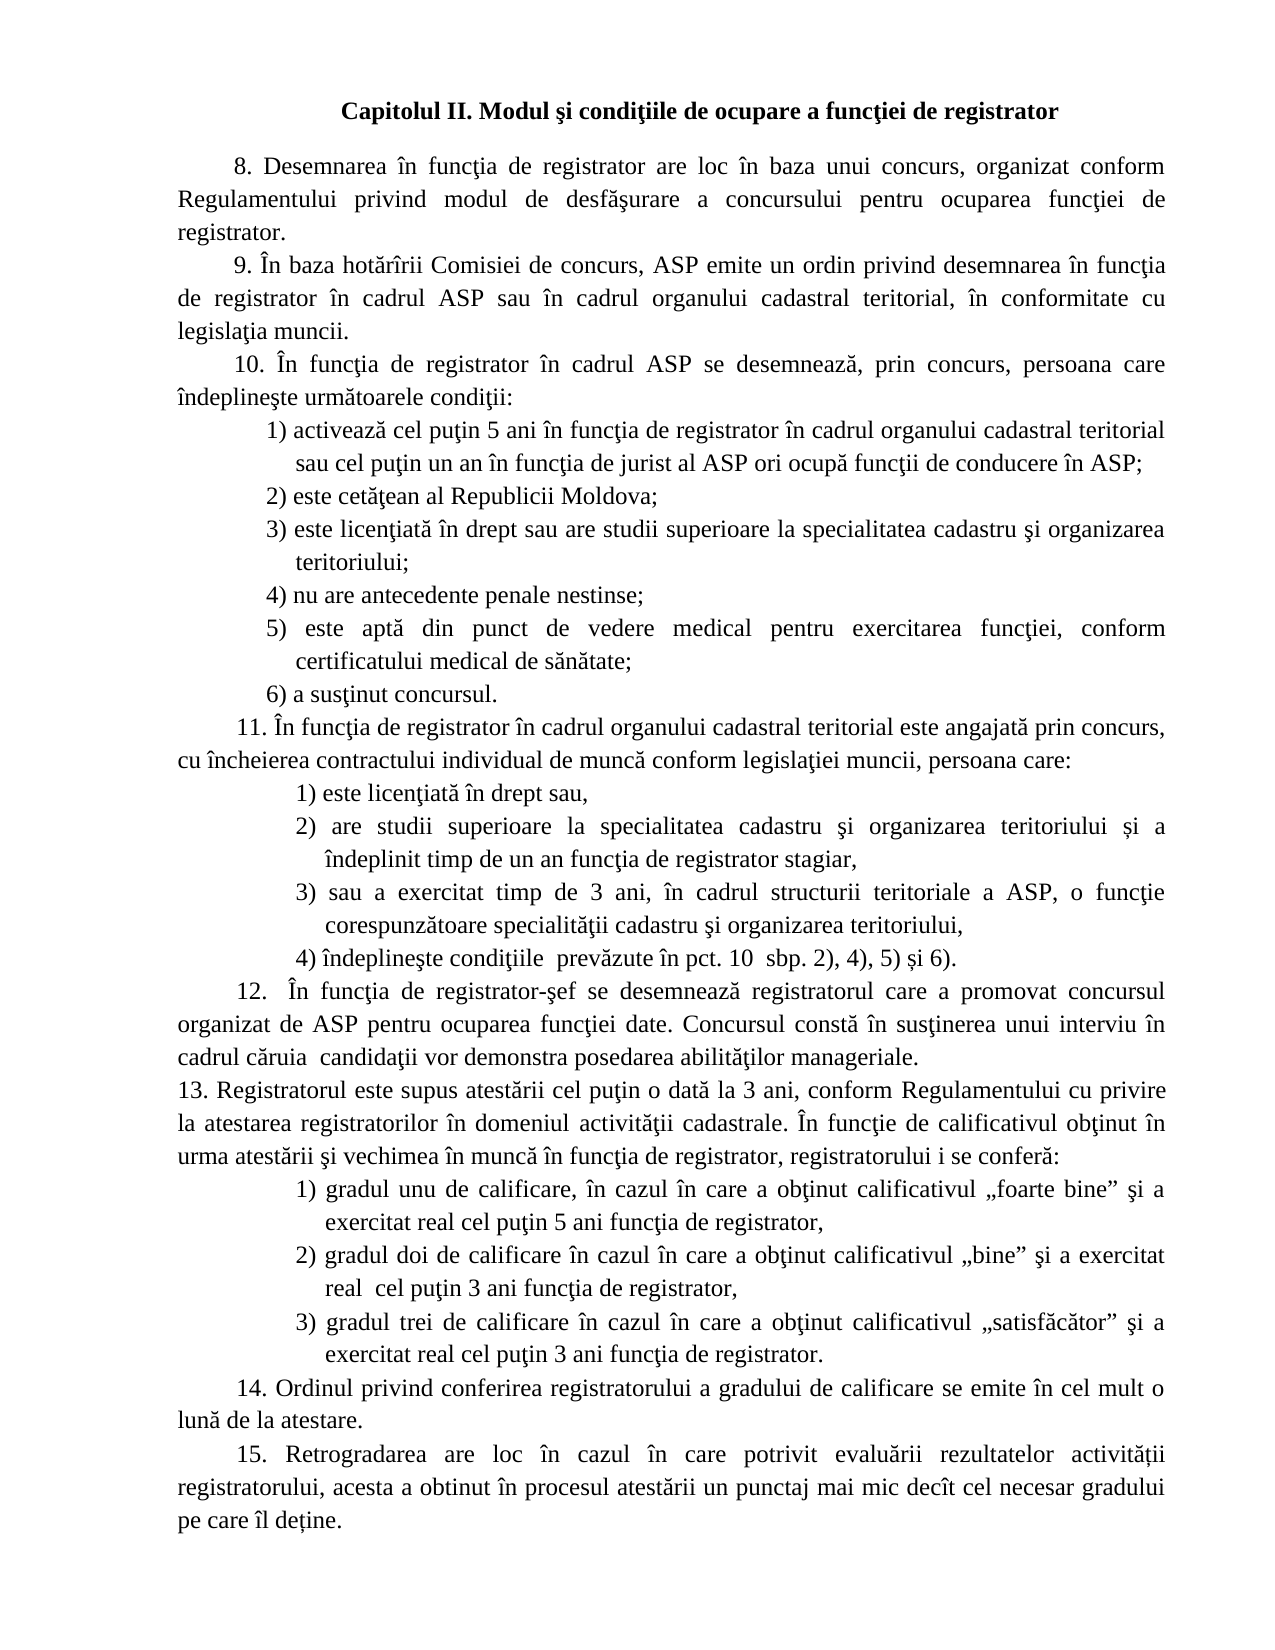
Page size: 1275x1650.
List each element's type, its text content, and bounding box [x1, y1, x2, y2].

text 10. În funcţia de registrator în cadrul ASP se desemnează, prin concurs, persoana care îndeplineşte următoarele condiţii: [177, 349, 1167, 411]
text 8. Desemnarea în funcţia de registrator are loc în baza unui concurs, organizat conform Regulamentului privind modul de desfăşurare a concursului pentru ocuparea funcţiei de registrator. [177, 151, 1167, 246]
text 6) a susţinut concursul. [266, 679, 1167, 708]
text 3) gradul trei de calificare în cazul în care a obţinut calificativul „satisfăcător” şi a exercitat real cel puţin 3 ani funcţia de registrator. [295, 1307, 1167, 1368]
text 13. Registratorul este supus atestării cel puţin o dată la 3 ani, conform Regulamentului cu privire la atestarea registratorilor în domeniul activităţii cadastrale. În funcţie de calificativul obţinut în urma atestării şi vechimea în muncă în funcţia de registrator, registratorului i se conferă: [177, 1075, 1167, 1170]
text Capitolul II. Modul şi condiţiile de ocupare a funcţiei de registrator [177, 96, 1167, 124]
text 14. Ordinul privind conferirea registratorului a gradului de calificare se emite în cel mult o lună de la atestare. [177, 1373, 1167, 1434]
text 3) este licenţiată în drept sau are studii superioare la specialitatea cadastru şi organizarea teritoriului; [266, 514, 1167, 576]
text 15. Retrogradarea are loc în cazul în care potrivit evaluării rezultatelor activității registratorului, acesta a obtinut în procesul atestării un punctaj mai mic decît cel necesar gradului pe care îl deține. [177, 1439, 1167, 1533]
text 4) nu are antecedente penale nestinse; [266, 580, 1167, 609]
text 1) este licenţiată în drept sau, [295, 778, 1167, 807]
text 1) activează cel puţin 5 ani în funcţia de registrator în cadrul organului cadastral teritorial sau cel puţin un an în funcţia de jurist al ASP ori ocupă funcţii de conducere în ASP; [266, 415, 1167, 477]
text 2) gradul doi de calificare în cazul în care a obţinut calificativul „bine” şi a exercitat real cel puţin 3 ani funcţia de registrator, [295, 1241, 1167, 1302]
text 4) îndeplineşte condiţiile prevăzute în pct. 10 sbp. 2), 4), 5) și 6). [295, 943, 1167, 972]
text 12. În funcţia de registrator-şef se desemnează registratorul care a promovat concursul organizat de ASP pentru ocuparea funcţiei date. Concursul constă în susţinerea unui interviu în cadrul căruia candidaţii vor demonstra posedarea abilităţilor manageriale. [177, 976, 1167, 1071]
text 2) este cetăţean al Republicii Moldova; [266, 481, 1167, 510]
text 9. În baza hotărîrii Comisiei de concurs, ASP emite un ordin privind desemnarea în funcţia de registrator în cadrul ASP sau în cadrul organului cadastral teritorial, în conformitate cu legislaţia muncii. [177, 250, 1167, 345]
text 5) este aptă din punct de vedere medical pentru exercitarea funcţiei, conform certificatului medical de sănătate; [266, 613, 1167, 675]
text 11. În funcţia de registrator în cadrul organului cadastral teritorial este angajată prin concurs, cu încheierea contractului individual de muncă conform legislaţiei muncii, persoana care: [177, 712, 1167, 774]
text 3) sau a exercitat timp de 3 ani, în cadrul structurii teritoriale a ASP, o funcţie corespunzătoare specialităţii cadastru şi organizarea teritoriului, [295, 877, 1167, 939]
text 1) gradul unu de calificare, în cazul în care a obţinut calificativul „foarte bine” şi a exercitat real cel puţin 5 ani funcţia de registrator, [295, 1174, 1167, 1236]
text 2) are studii superioare la specialitatea cadastru şi organizarea teritoriului și a îndeplinit timp de un an funcţia de registrator stagiar, [295, 811, 1167, 873]
